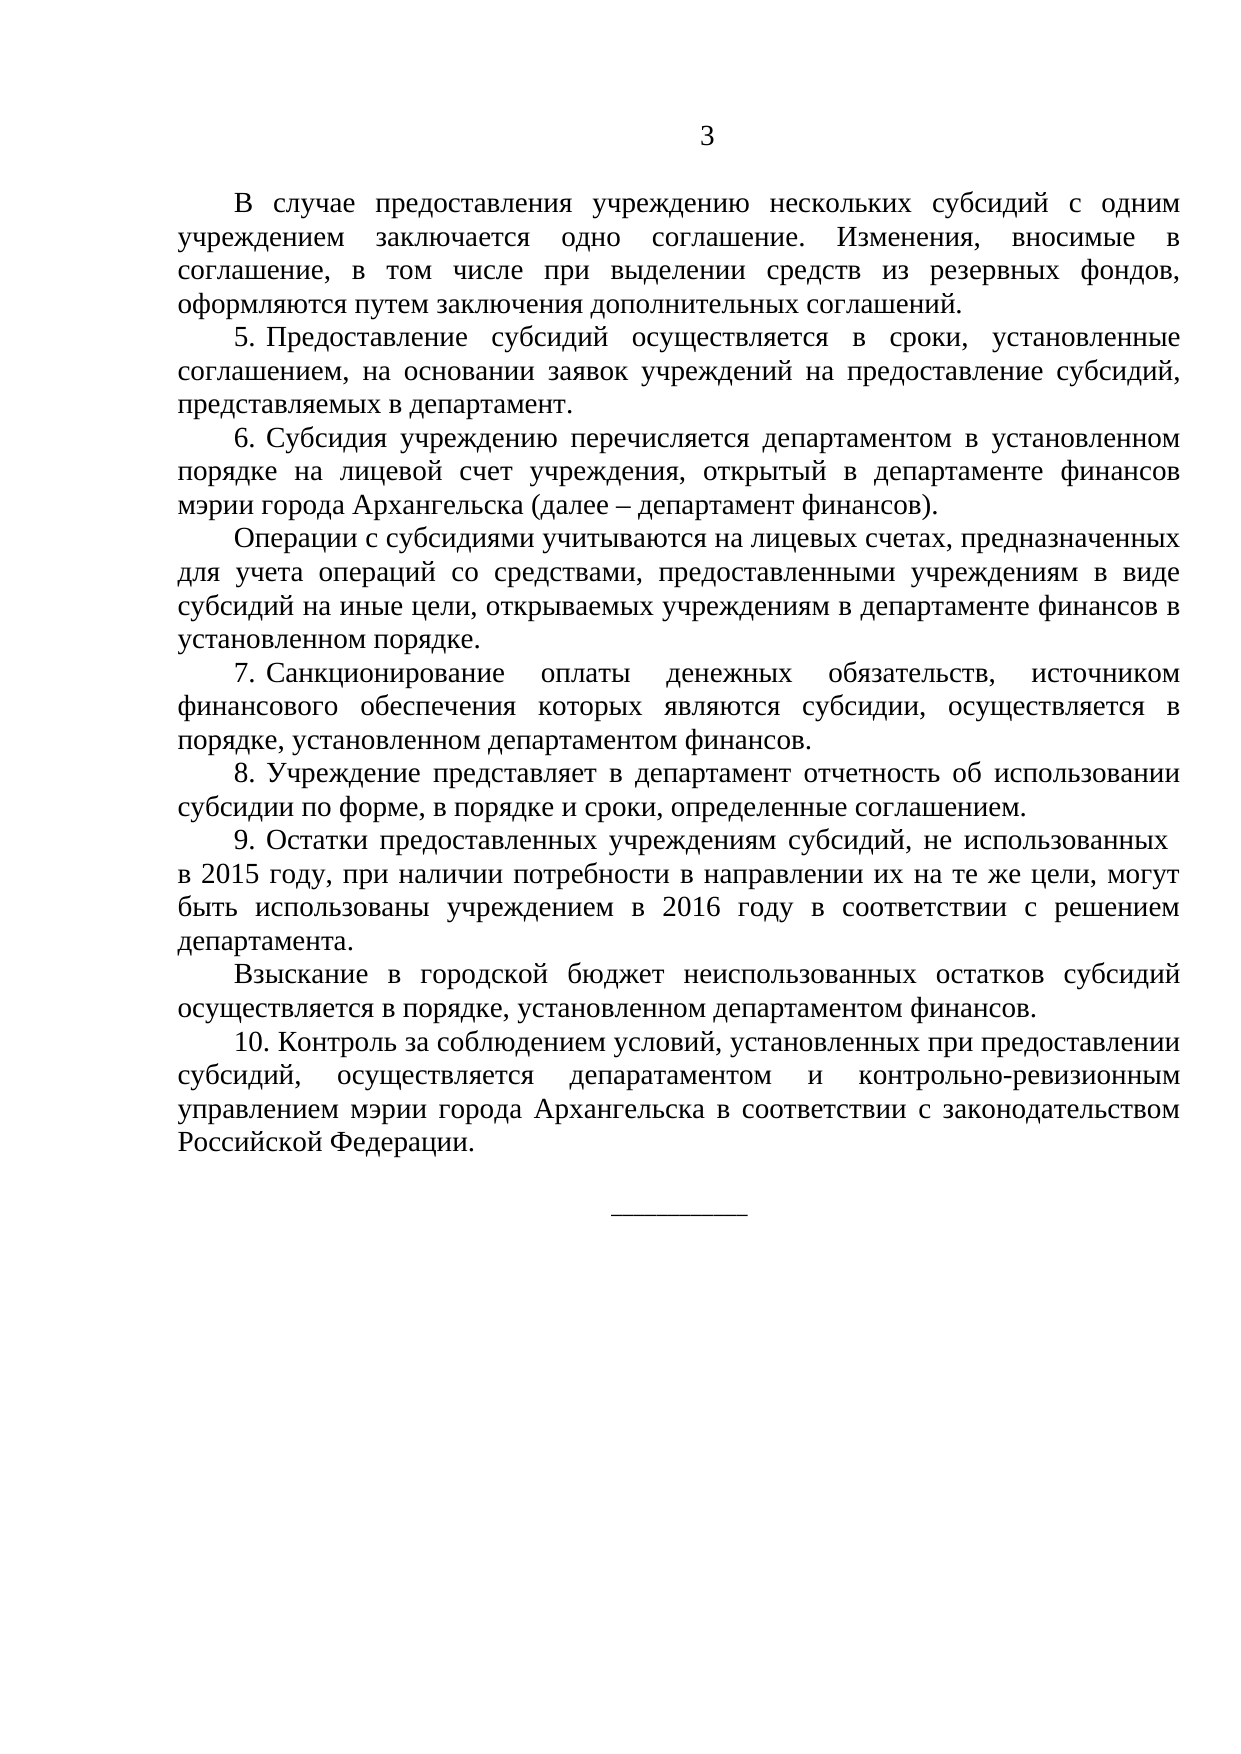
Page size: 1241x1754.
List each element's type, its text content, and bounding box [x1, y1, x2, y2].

text 10. Контроль за соблюдением условий, установленных при предоставлении субсидий, осуществляется депаратаментом и контрольно-ревизионным управлением мэрии города Архангельска в соответствии с законодательством Российской Федерации. [177, 1024, 1181, 1158]
text 6. Субсидия учреждению перечисляется департаментом в установленном порядке на лицевой счет учреждения, открытый в департаменте финансов мэрии города Архангельска (далее – департамент финансов). [177, 420, 1181, 521]
text 3 [177, 118, 1181, 152]
text Операции с субсидиями учитываются на лицевых счетах, предназначенных для учета операций со средствами, предоставленными учреждениям в виде субсидий на иные цели, открываемых учреждениям в департаменте финансов в установленном порядке. [177, 521, 1181, 655]
text 8. Учреждение представляет в департамент отчетность об использовании субсидии по форме, в порядке и сроки, определенные соглашением. [177, 755, 1181, 822]
text ____________ [177, 1191, 1181, 1219]
text 5. Предоставление субсидий осуществляется в сроки, установленные соглашением, на основании заявок учреждений на предоставление субсидий, представляемых в департамент. [177, 319, 1181, 420]
text 7. Санкционирование оплаты денежных обязательств, источником финансового обеспечения которых являются субсидии, осуществляется в порядке, установленном департаментом финансов. [177, 655, 1181, 755]
text В случае предоставления учреждению нескольких субсидий с одним учреждением заключается одно соглашение. Изменения, вносимые в соглашение, в том числе при выделении средств из резервных фондов, оформляются путем заключения дополнительных соглашений. [177, 185, 1181, 319]
text Взыскание в городской бюджет неиспользованных остатков субсидий осуществляется в порядке, установленном департаментом финансов. [177, 957, 1181, 1024]
text 9. Остатки предоставленных учреждениям субсидий, не использованных в 2015 году, при наличии потребности в направлении их на те же цели, могут быть использованы учреждением в 2016 году в соответствии с решением департамента. [177, 822, 1181, 957]
